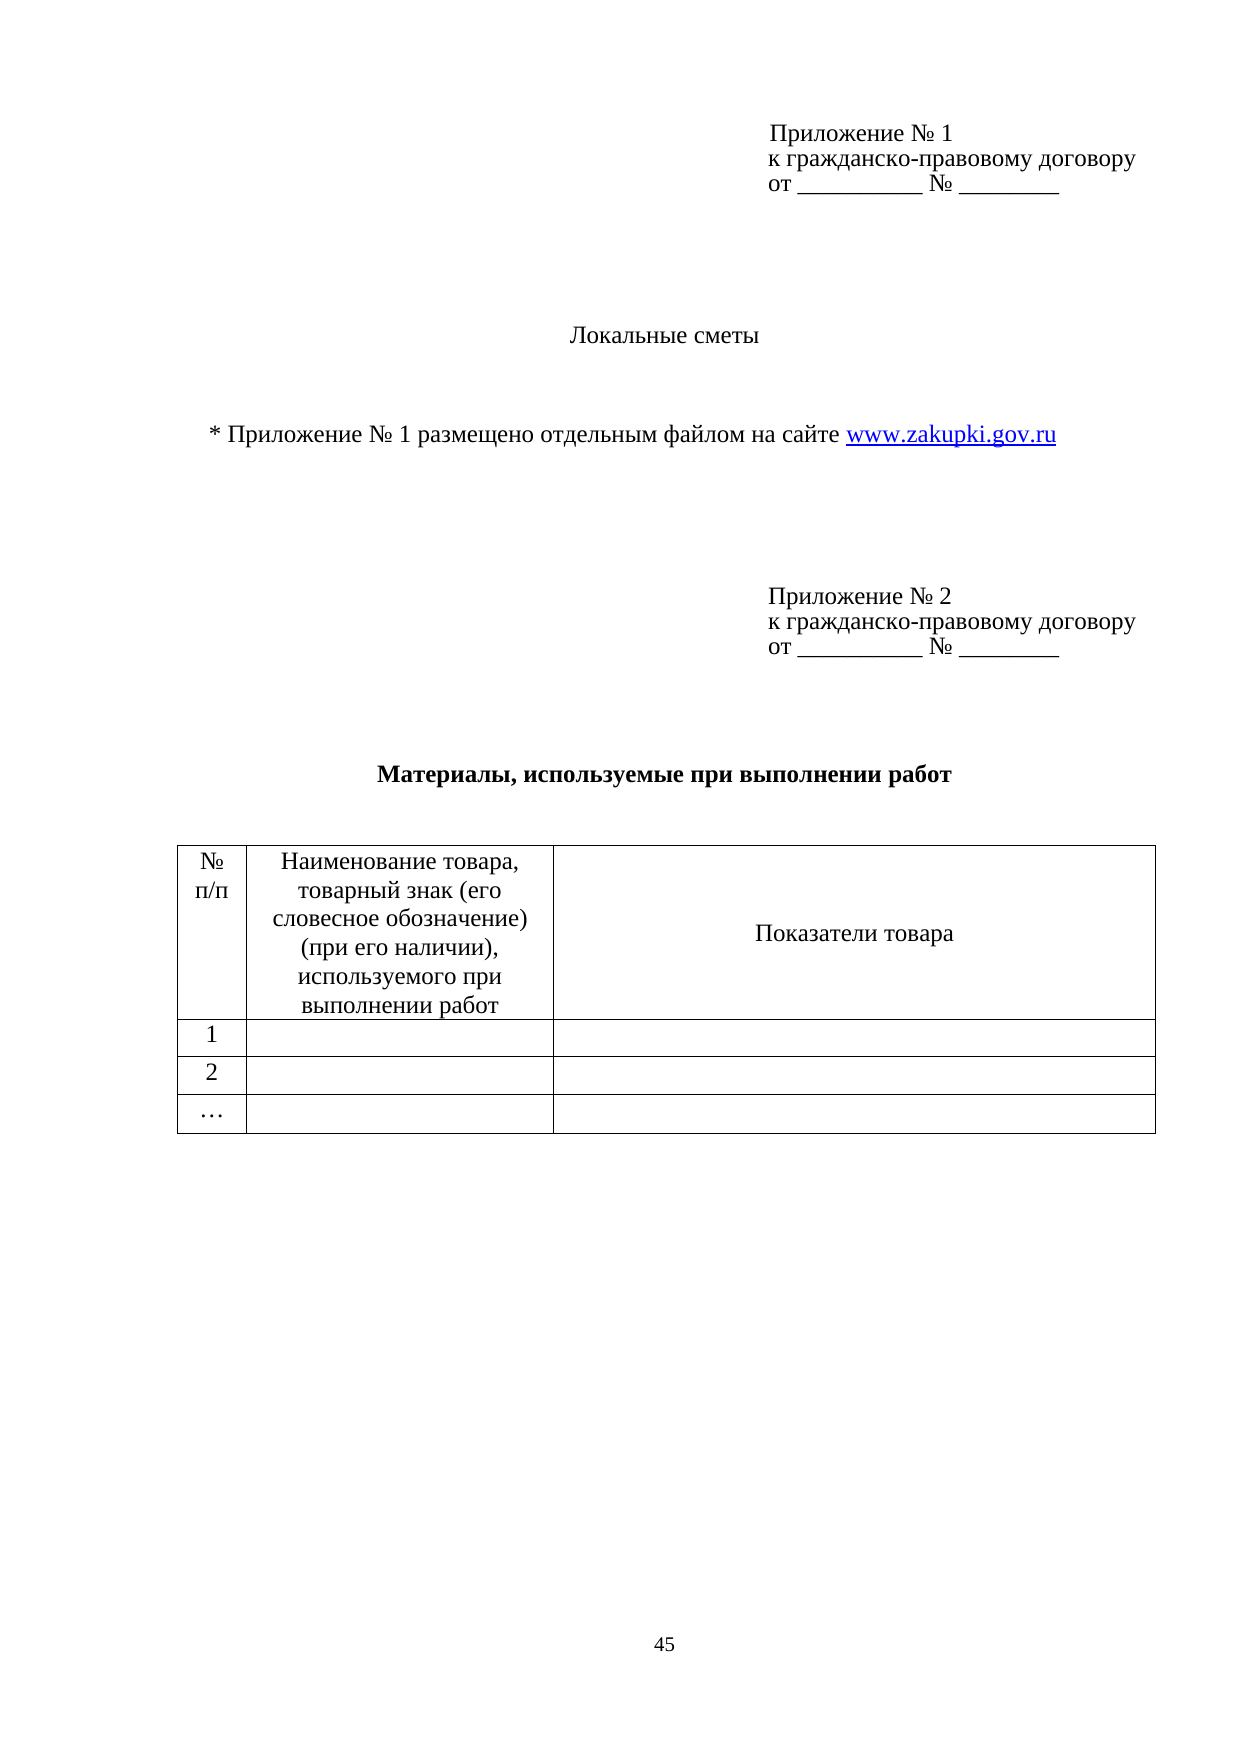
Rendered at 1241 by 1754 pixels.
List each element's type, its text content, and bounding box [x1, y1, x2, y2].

text * Приложение № 1 размещено отдельным файлом на сайте www.zakupki.gov.ru [177, 419, 1152, 448]
table_cell 1 [178, 1020, 246, 1056]
text к гражданско-правовому договору [768, 609, 1152, 634]
table_cell [554, 1020, 1155, 1056]
text Приложение № 1 [177, 118, 1152, 147]
table_cell 2 [178, 1057, 246, 1093]
text Материалы, используемые при выполнении работ [177, 759, 1152, 787]
table_cell [247, 1020, 553, 1056]
table_cell … [178, 1095, 246, 1133]
table_cell [247, 1095, 553, 1133]
text к гражданско-правовому договору [768, 147, 1152, 172]
table_header Наименование товара, товарный знак (его словесное обозначение) (при его наличии), используемого при выполнении работ [247, 846, 553, 1018]
table_header Показатели товара [554, 846, 1155, 1018]
table_cell [554, 1057, 1155, 1093]
text Локальные сметы [177, 320, 1152, 349]
table_header № п/п [178, 846, 246, 1018]
text Приложение № 2 [768, 584, 1152, 609]
text от __________ № ________ [768, 172, 1152, 197]
table_cell [247, 1057, 553, 1093]
text от __________ № ________ [768, 634, 1152, 659]
table_cell [554, 1095, 1155, 1133]
